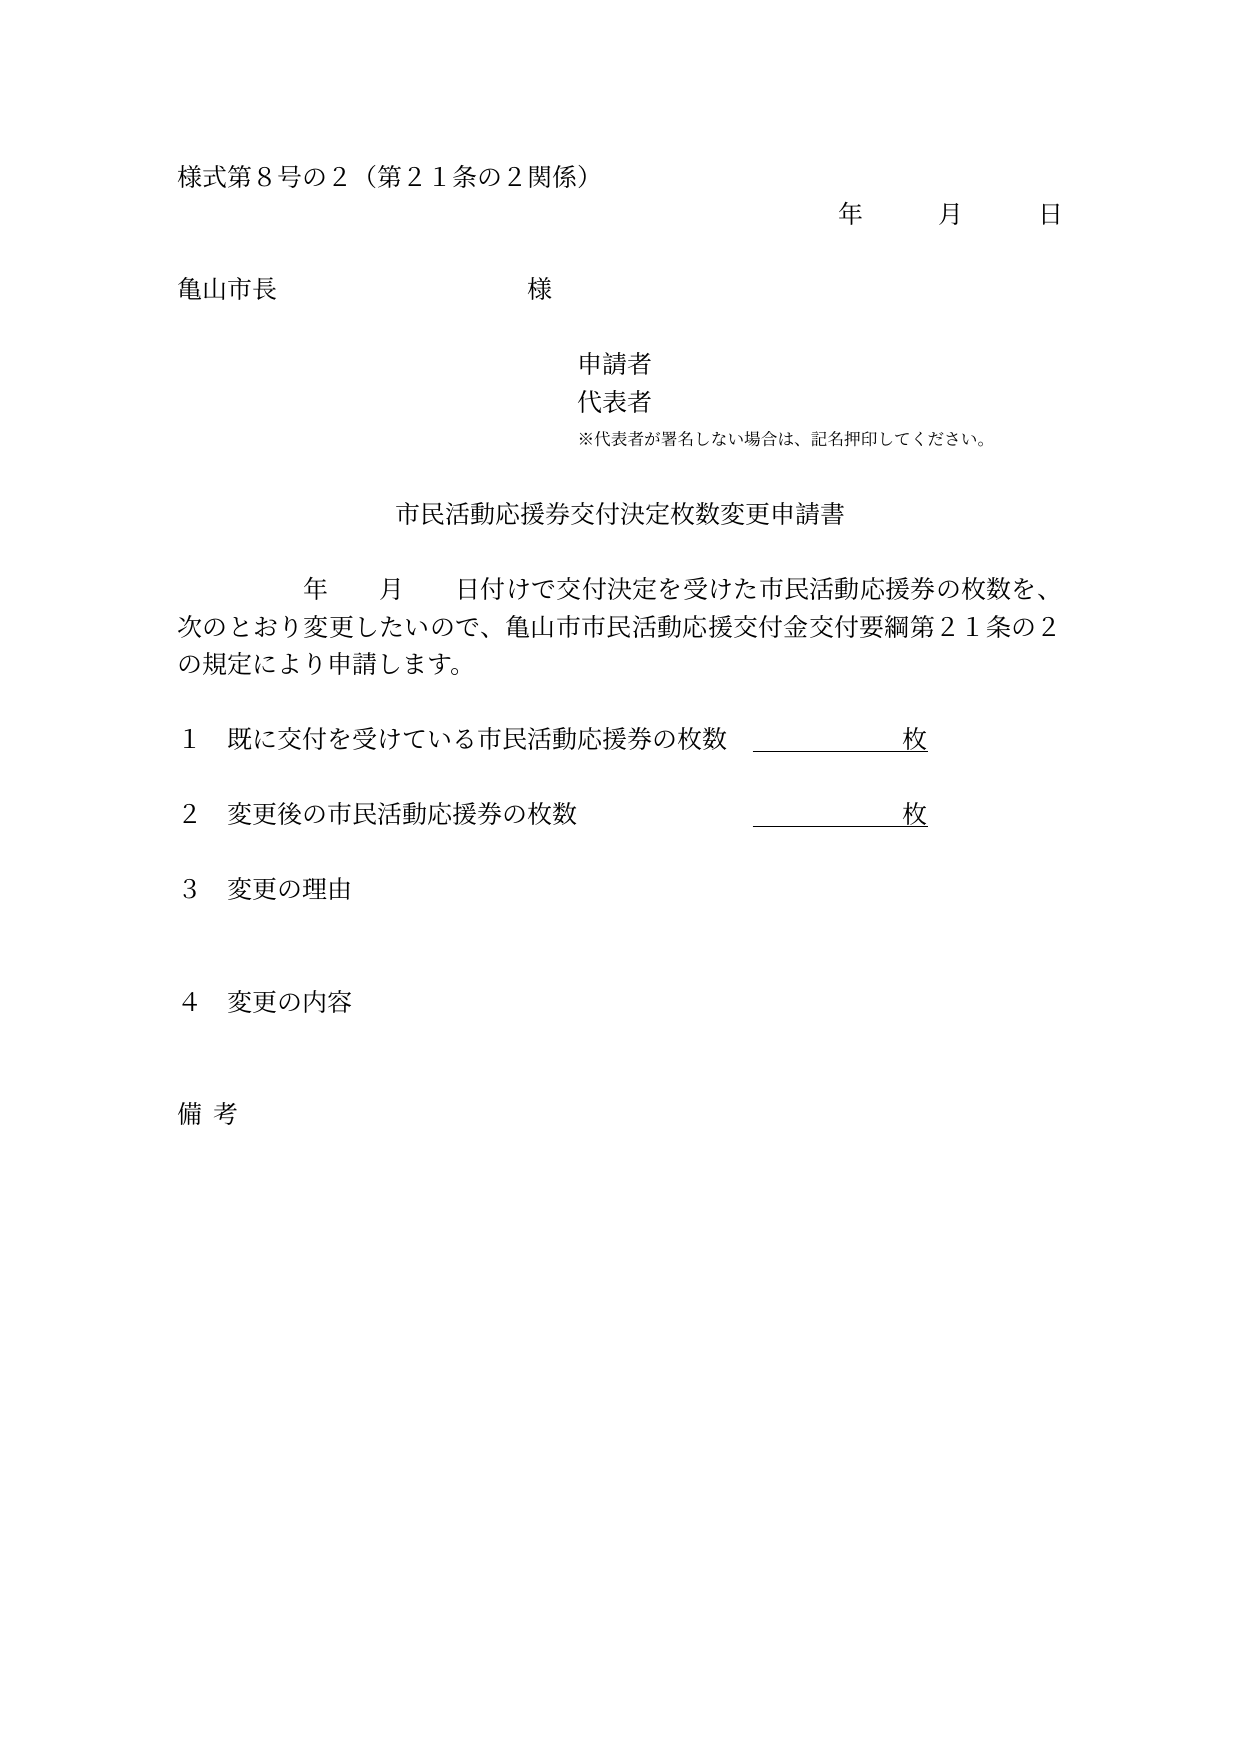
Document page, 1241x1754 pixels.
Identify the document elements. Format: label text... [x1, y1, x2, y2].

text 様式第８号の２（第２１条の２関係） [177, 156, 1063, 194]
text 年 月 日 [177, 194, 1063, 231]
text 申請者 [177, 344, 971, 381]
text 年 月 日付けで交付決定を受けた市民活動応援券の枚数を、次のとおり変更したいので、亀山市市民活動応援交付金交付要綱第２１条の２の規定により申請します。 [177, 569, 1063, 681]
text １ 既に交付を受けている市民活動応援券の枚数 枚 [177, 719, 1063, 756]
text 市民活動応援券交付決定枚数変更申請書 [177, 494, 1063, 531]
text ※代表者が署名しない場合は、記名押印してください。 [177, 419, 1063, 456]
text 亀山市長 様 [177, 269, 971, 306]
text ４ 変更の内容 [177, 981, 1063, 1019]
text ３ 変更の理由 [177, 869, 1063, 906]
text 代表者 [177, 381, 971, 419]
text ２ 変更後の市民活動応援券の枚数 枚 [177, 794, 1063, 831]
text 備考 [177, 1094, 1063, 1131]
